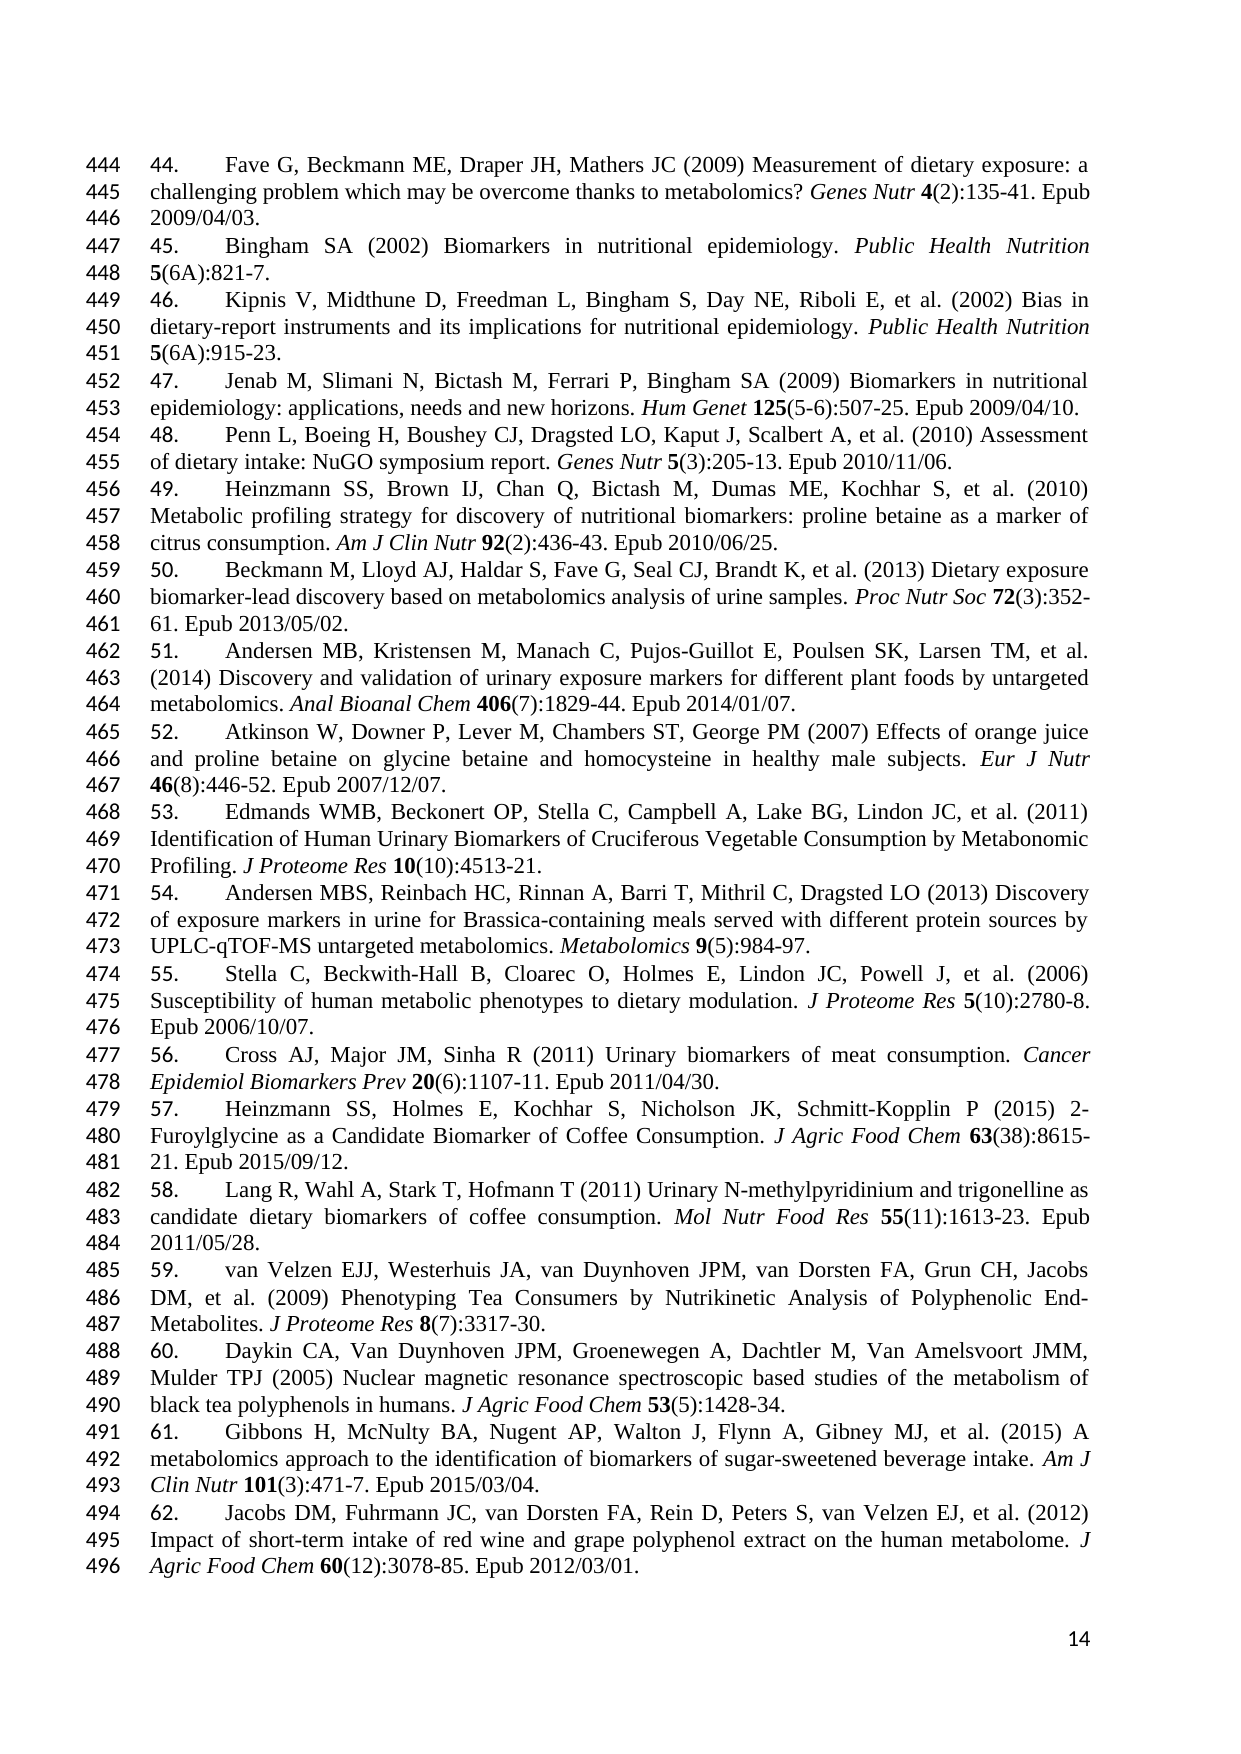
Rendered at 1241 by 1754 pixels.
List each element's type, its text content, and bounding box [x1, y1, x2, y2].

text 50. Beckmann M, Lloyd AJ, Haldar S, Fave G, Seal CJ, Brandt K, et al. (2013) Dietary exposure biomarker-lead discovery based on metabolomics analysis of urine samples. Proc Nutr Soc 72(3):352-61. Epub 2013/05/02. [150, 555, 1090, 636]
text 53. Edmands WMB, Beckonert OP, Stella C, Campbell A, Lake BG, Lindon JC, et al. (2011) Identification of Human Urinary Biomarkers of Cruciferous Vegetable Consumption by Metabonomic Profiling. J Proteome Res 10(10):4513-21. [150, 797, 1090, 878]
text 46. Kipnis V, Midthune D, Freedman L, Bingham S, Day NE, Riboli E, et al. (2002) Bias in dietary-report instruments and its implications for nutritional epidemiology. Public Health Nutrition 5(6A):915-23. [150, 285, 1090, 366]
text 51. Andersen MB, Kristensen M, Manach C, Pujos-Guillot E, Poulsen SK, Larsen TM, et al. (2014) Discovery and validation of urinary exposure markers for different plant foods by untargeted metabolomics. Anal Bioanal Chem 406(7):1829-44. Epub 2014/01/07. [150, 636, 1090, 717]
text 59. van Velzen EJJ, Westerhuis JA, van Duynhoven JPM, van Dorsten FA, Grun CH, Jacobs DM, et al. (2009) Phenotyping Tea Consumers by Nutrikinetic Analysis of Polyphenolic End-Metabolites. J Proteome Res 8(7):3317-30. [150, 1256, 1090, 1336]
text 56. Cross AJ, Major JM, Sinha R (2011) Urinary biomarkers of meat consumption. Cancer Epidemiol Biomarkers Prev 20(6):1107-11. Epub 2011/04/30. [150, 1040, 1090, 1094]
text 61. Gibbons H, McNulty BA, Nugent AP, Walton J, Flynn A, Gibney MJ, et al. (2015) A metabolomics approach to the identification of biomarkers of sugar-sweetened beverage intake. Am J Clin Nutr 101(3):471-7. Epub 2015/03/04. [150, 1417, 1090, 1498]
text 58. Lang R, Wahl A, Stark T, Hofmann T (2011) Urinary N-methylpyridinium and trigonelline as candidate dietary biomarkers of coffee consumption. Mol Nutr Food Res 55(11):1613-23. Epub 2011/05/28. [150, 1175, 1090, 1256]
text 54. Andersen MBS, Reinbach HC, Rinnan A, Barri T, Mithril C, Dragsted LO (2013) Discovery of exposure markers in urine for Brassica-containing meals served with different protein sources by UPLC-qTOF-MS untargeted metabolomics. Metabolomics 9(5):984-97. [150, 878, 1090, 959]
text 62. Jacobs DM, Fuhrmann JC, van Dorsten FA, Rein D, Peters S, van Velzen EJ, et al. (2012) Impact of short-term intake of red wine and grape polyphenol extract on the human metabolome. J Agric Food Chem 60(12):3078-85. Epub 2012/03/01. [150, 1498, 1090, 1578]
text 55. Stella C, Beckwith-Hall B, Cloarec O, Holmes E, Lindon JC, Powell J, et al. (2006) Susceptibility of human metabolic phenotypes to dietary modulation. J Proteome Res 5(10):2780-8. Epub 2006/10/07. [150, 959, 1090, 1040]
text 44. Fave G, Beckmann ME, Draper JH, Mathers JC (2009) Measurement of dietary exposure: a challenging problem which may be overcome thanks to metabolomics? Genes Nutr 4(2):135-41. Epub 2009/04/03. [150, 150, 1090, 231]
text 48. Penn L, Boeing H, Boushey CJ, Dragsted LO, Kaput J, Scalbert A, et al. (2010) Assessment of dietary intake: NuGO symposium report. Genes Nutr 5(3):205-13. Epub 2010/11/06. [150, 420, 1090, 474]
text 49. Heinzmann SS, Brown IJ, Chan Q, Bictash M, Dumas ME, Kochhar S, et al. (2010) Metabolic profiling strategy for discovery of nutritional biomarkers: proline betaine as a marker of citrus consumption. Am J Clin Nutr 92(2):436-43. Epub 2010/06/25. [150, 474, 1090, 555]
text 47. Jenab M, Slimani N, Bictash M, Ferrari P, Bingham SA (2009) Biomarkers in nutritional epidemiology: applications, needs and new horizons. Hum Genet 125(5-6):507-25. Epub 2009/04/10. [150, 366, 1090, 420]
text 60. Daykin CA, Van Duynhoven JPM, Groenewegen A, Dachtler M, Van Amelsvoort JMM, Mulder TPJ (2005) Nuclear magnetic resonance spectroscopic based studies of the metabolism of black tea polyphenols in humans. J Agric Food Chem 53(5):1428-34. [150, 1336, 1090, 1417]
text 45. Bingham SA (2002) Biomarkers in nutritional epidemiology. Public Health Nutrition 5(6A):821-7. [150, 231, 1090, 285]
text 52. Atkinson W, Downer P, Lever M, Chambers ST, George PM (2007) Effects of orange juice and proline betaine on glycine betaine and homocysteine in healthy male subjects. Eur J Nutr 46(8):446-52. Epub 2007/12/07. [150, 717, 1090, 797]
text 57. Heinzmann SS, Holmes E, Kochhar S, Nicholson JK, Schmitt-Kopplin P (2015) 2-Furoylglycine as a Candidate Biomarker of Coffee Consumption. J Agric Food Chem 63(38):8615-21. Epub 2015/09/12. [150, 1094, 1090, 1175]
